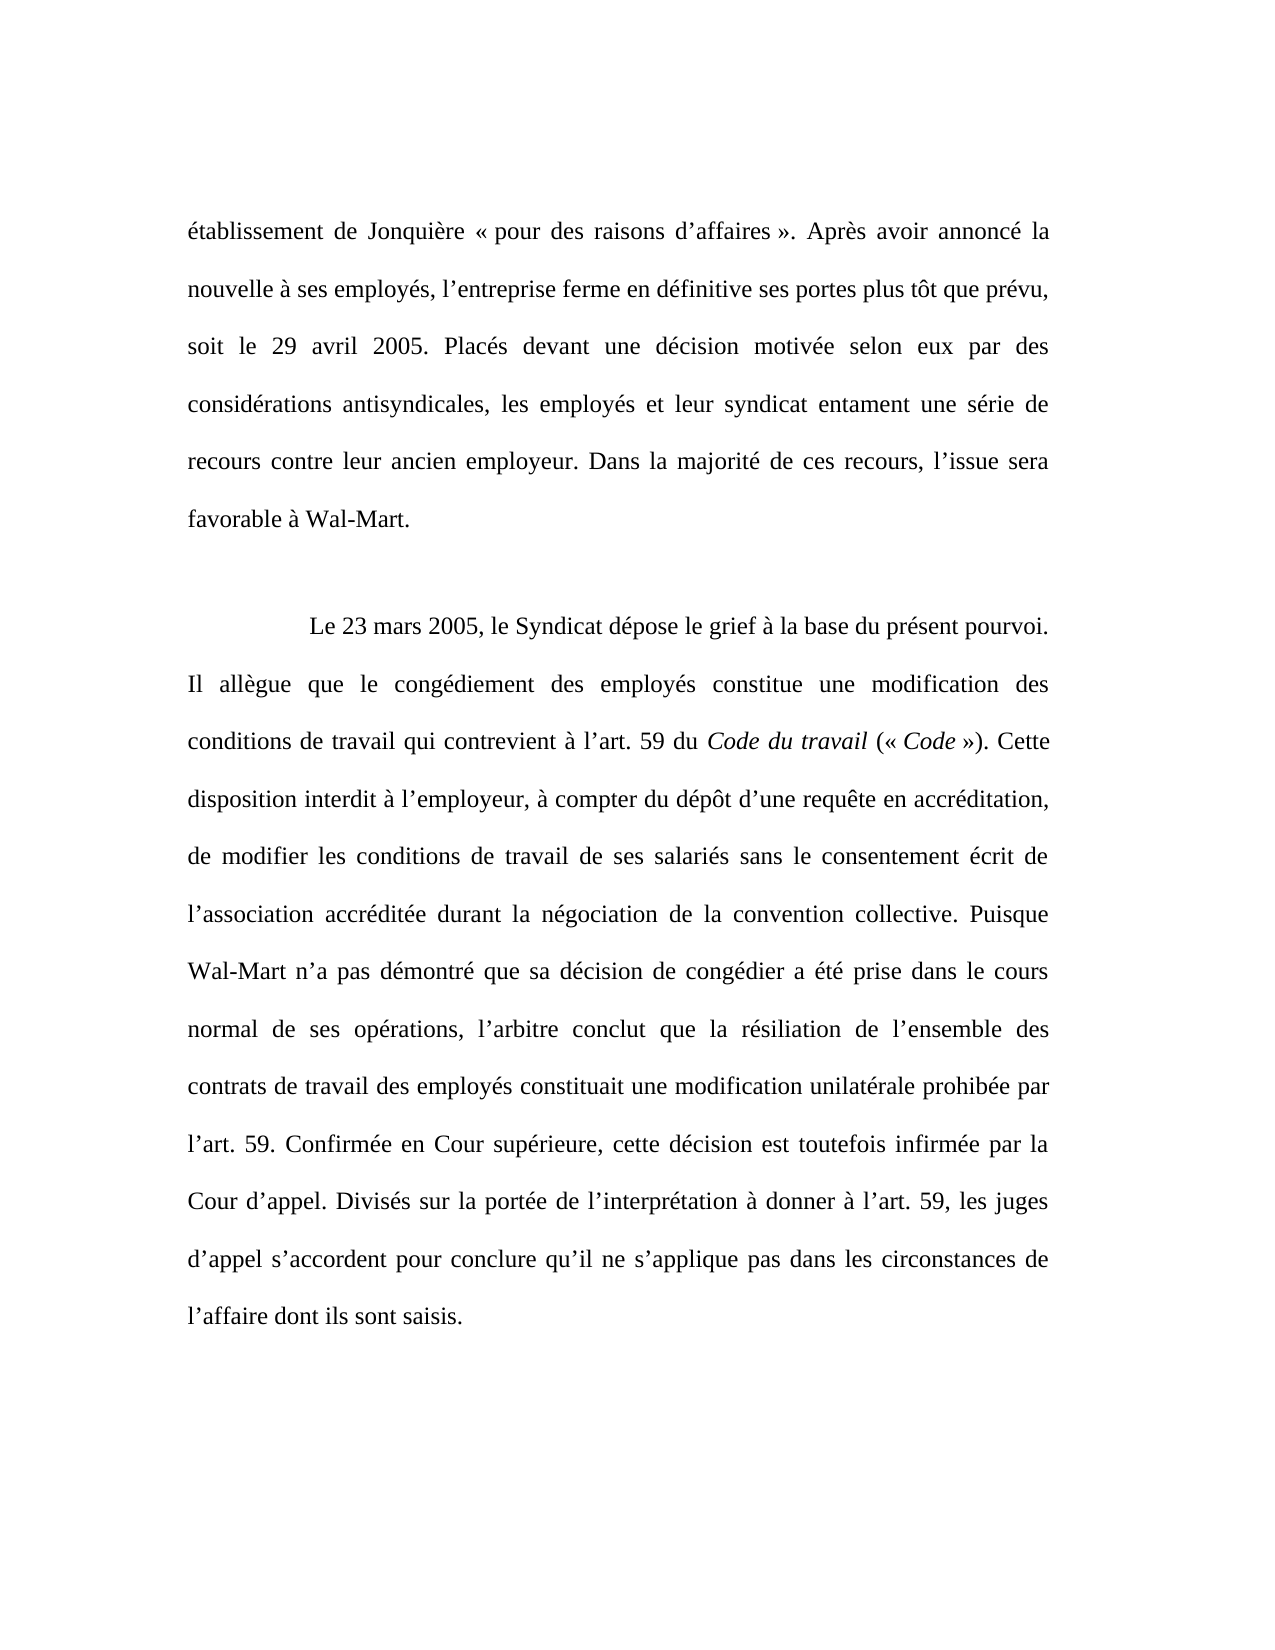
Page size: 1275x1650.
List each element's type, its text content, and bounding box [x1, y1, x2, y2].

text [187, 216, 1050, 533]
text Le 23 mars 2005, le Syndicat dépose le grief à la base du présent pourvoi. Il allègue que le congédiement des employés constitue une modification des conditions de travail qui contrevient à l’art. 59 du Code du travail (« Code »). Cette disposition interdit à l’employeur, à compter du dépôt d’une requête en accréditation, de modifier les conditions de travail de ses salariés sans le consentement écrit de l’association accréditée durant la négociation de la convention collective. Puisque Wal-Mart n’a pas démontré que sa décision de congédier a été prise dans le cours normal de ses opérations, l’arbitre conclut que la résiliation de l’ensemble des contrats de travail des employés constituait une modification unilatérale prohibée par l’art. 59. Confirmée en Cour supérieure, cette décision est toutefois infirmée par la Cour d’appel. Divisés sur la portée de l’interprétation à donner à l’art. 59, les juges d’appel s’accordent pour conclure qu’il ne s’applique pas dans les circonstances de l’affaire dont ils sont saisis. [187, 611, 1050, 1330]
